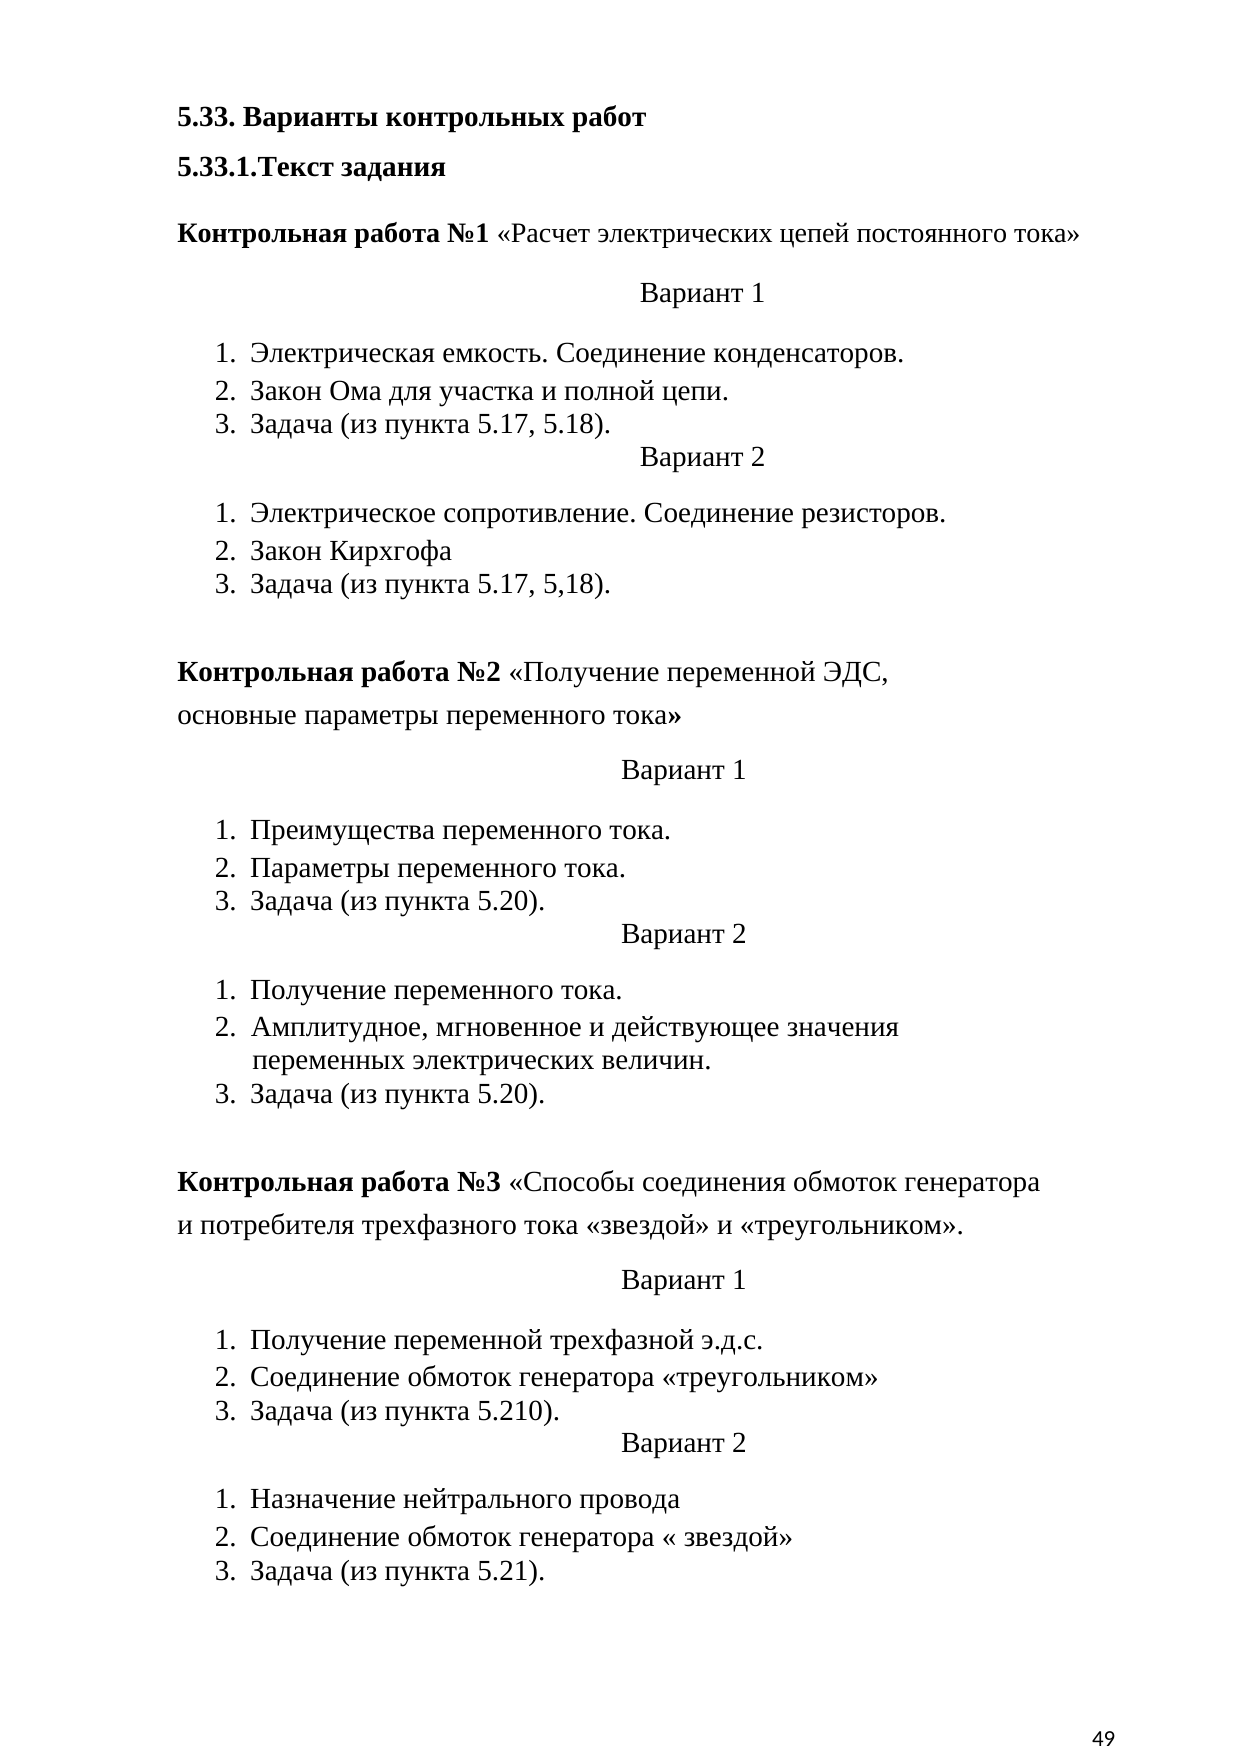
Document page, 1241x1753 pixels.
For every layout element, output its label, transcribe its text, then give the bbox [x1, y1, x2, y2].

text Вариант 2 [639, 440, 1115, 473]
text Вариант 2 [621, 917, 1115, 950]
text Вариант 1 [621, 1262, 1115, 1295]
text 5.33.1.Текст задания [177, 149, 1115, 183]
list Амплитудное, мгновенное и действующее значения переменных электрических величин. [214, 1010, 1059, 1076]
list Закон Кирхгофа [214, 533, 1115, 566]
list Параметры переменного тока. [214, 850, 1115, 883]
list Задача (из пункта 5.20). [214, 1076, 1115, 1110]
list Назначение нейтрального провода [214, 1482, 1115, 1515]
list Соединение обмоток генератора « звездой» [214, 1519, 1115, 1553]
list Электрическое сопротивление. Соединение резисторов. [214, 495, 1115, 529]
text Контрольная работа №1 «Расчет электрических цепей постоянного тока» [177, 216, 1115, 248]
list Получение переменной трехфазной э.д.с. [214, 1322, 1115, 1355]
text Вариант 1 [639, 275, 1115, 309]
list Задача (из пункта 5.210). [214, 1393, 1115, 1427]
list Электрическая емкость. Соединение конденсаторов. [214, 335, 1115, 369]
text Вариант 1 [621, 752, 1115, 786]
text Контрольная работа №2 «Получение переменной ЭДС, основные параметры переменного тока» [177, 654, 1015, 731]
list Получение переменного тока. [214, 972, 1115, 1006]
list Закон Ома для участка и полной цепи. [214, 373, 1115, 407]
list Преимущества переменного тока. [214, 812, 1115, 846]
text Контрольная работа №3 «Способы соединения обмоток генератора и потребителя трехфазного тока «звездой» и «треугольником». [177, 1164, 1063, 1240]
text 5.33. Варианты контрольных работ [177, 99, 1115, 132]
list Задача (из пункта 5.20). [214, 883, 1115, 917]
list Задача (из пункта 5.21). [214, 1553, 1115, 1586]
list Задача (из пункта 5.17, 5,18). [214, 566, 1115, 600]
list Соединение обмоток генератора «треугольником» [214, 1359, 1115, 1393]
text Вариант 2 [621, 1427, 1115, 1459]
list Задача (из пункта 5.17, 5.18). [214, 407, 1115, 440]
